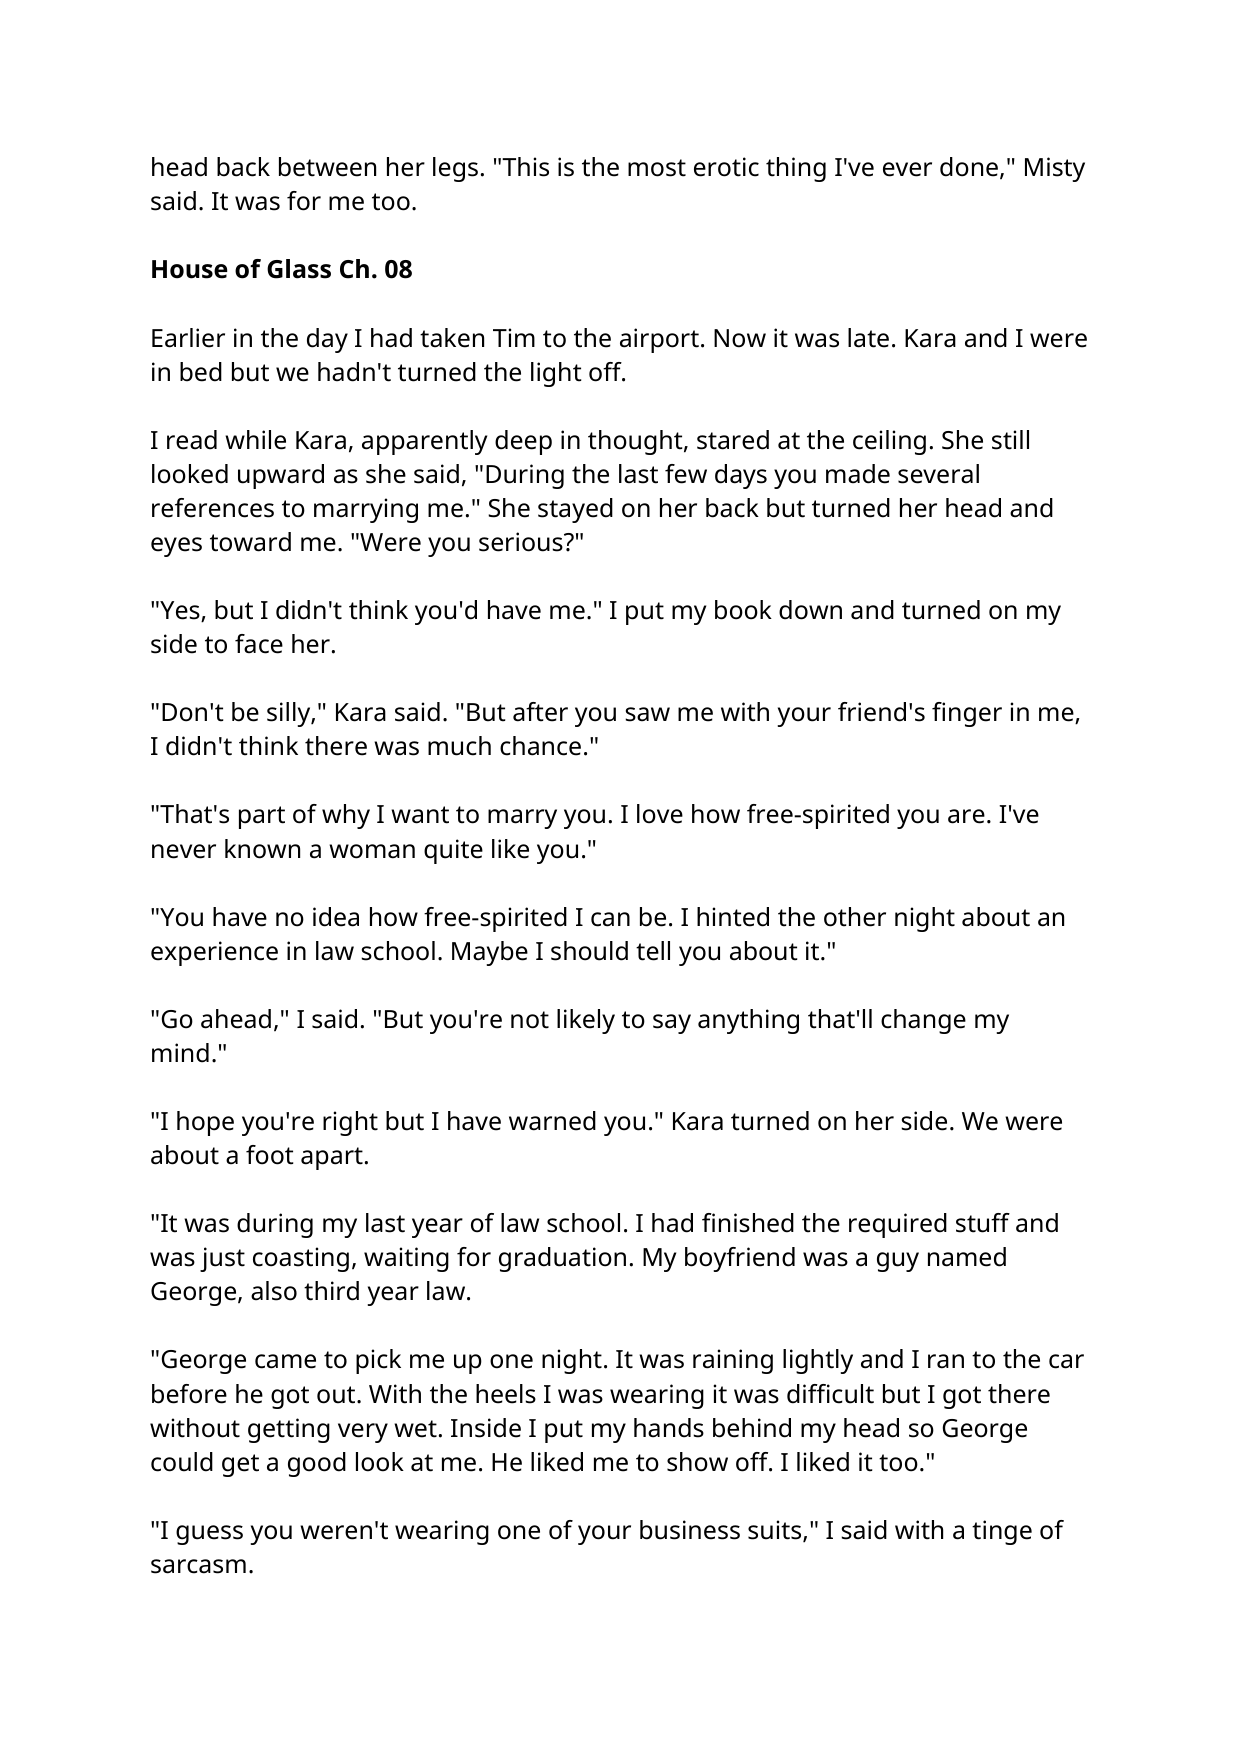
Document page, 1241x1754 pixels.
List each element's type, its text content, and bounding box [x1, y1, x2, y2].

text House of Glass Ch. 08 [150, 252, 1090, 286]
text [150, 320, 1090, 1581]
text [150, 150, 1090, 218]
